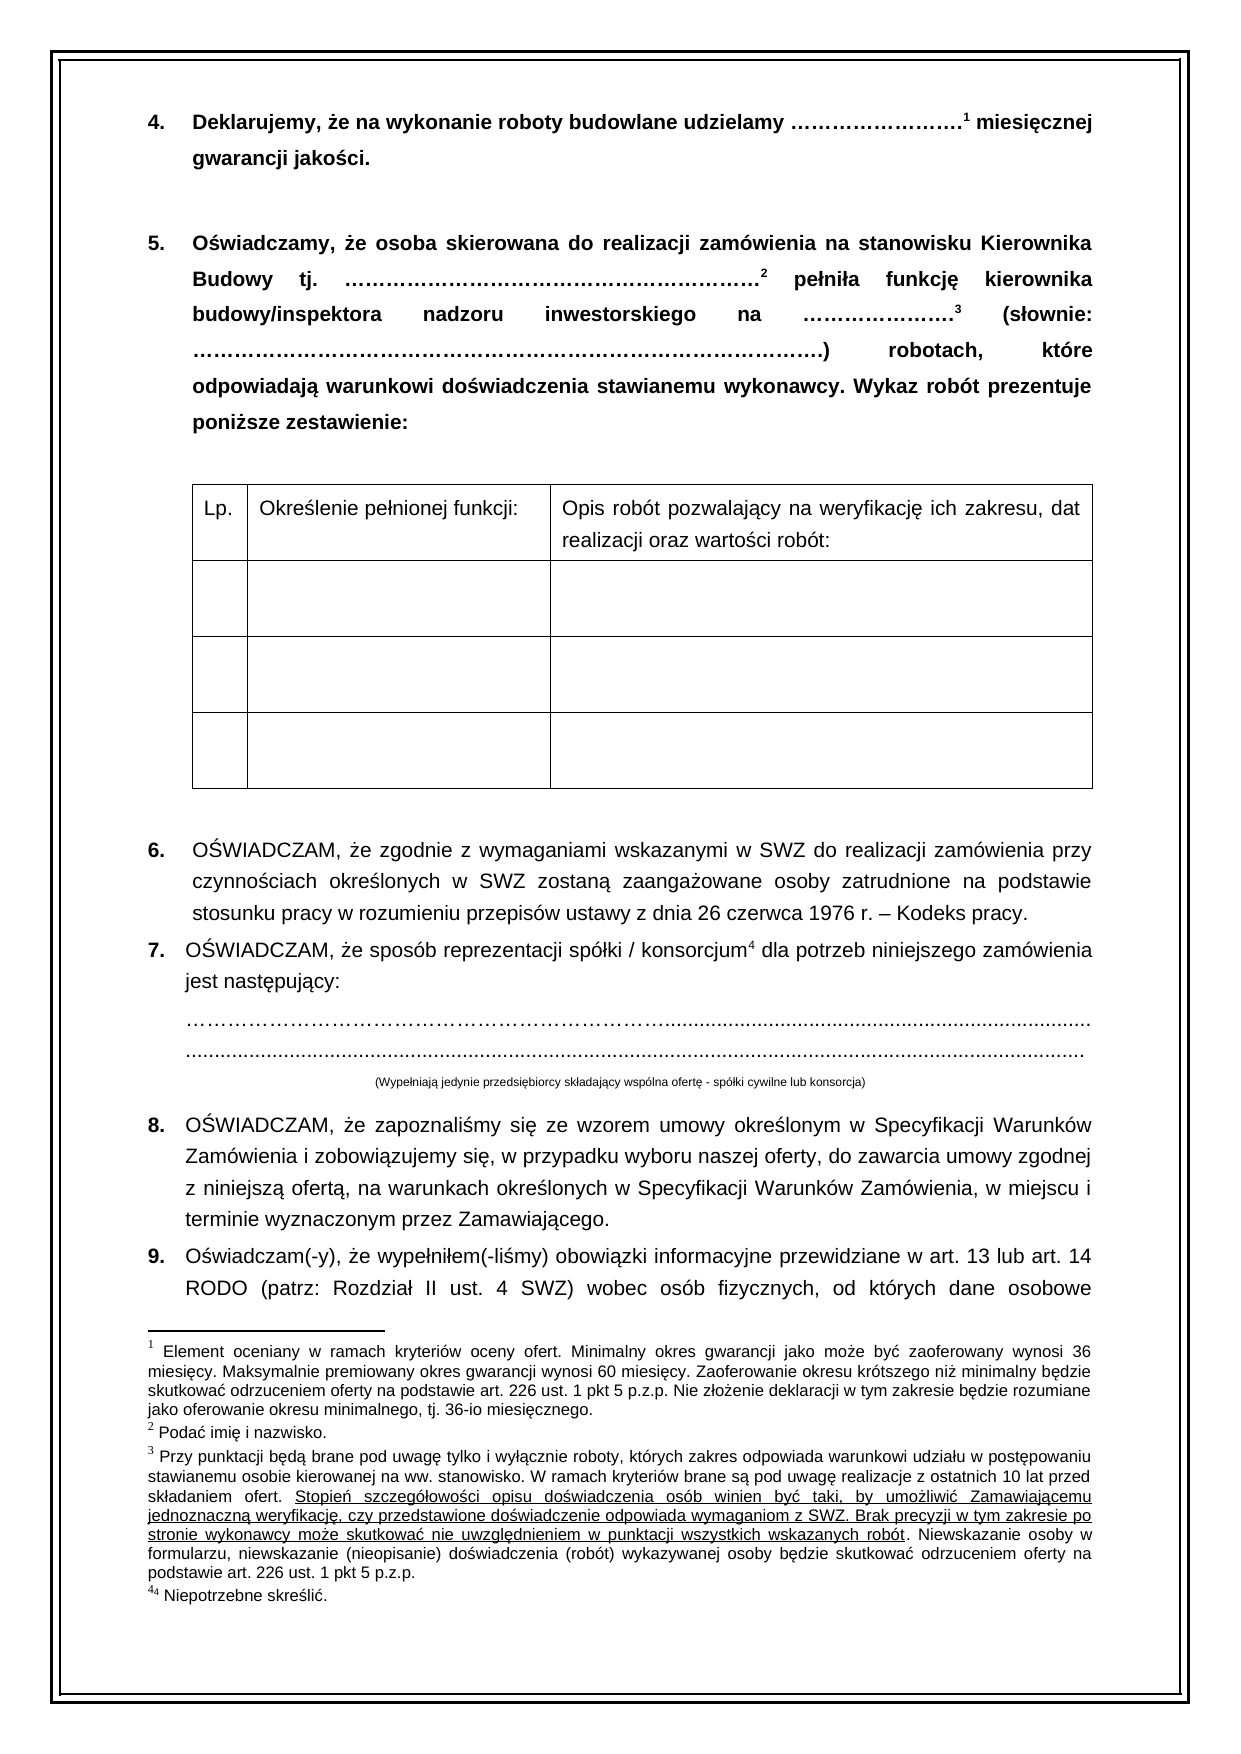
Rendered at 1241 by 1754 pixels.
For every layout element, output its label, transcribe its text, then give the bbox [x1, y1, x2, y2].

table_cell [551, 637, 1092, 712]
table_cell [248, 713, 550, 788]
table_header Lp. [193, 485, 247, 559]
table_cell [193, 637, 247, 712]
table_cell [248, 561, 550, 636]
table_header Opis robót pozwalający na weryfikację ich zakresu, dat realizacji oraz wartości robót: [551, 485, 1092, 559]
table_header Określenie pełnionej funkcji: [248, 485, 550, 559]
table_cell [193, 713, 247, 788]
table_cell [551, 713, 1092, 788]
list Oświadczamy, że osoba skierowana do realizacji zamówienia na stanowisku Kierownika Budowy tj. …………………………………………………… pełniła funkcję kierownika budowy/inspektora nadzoru inwestorskiego na …………………. (słownie: ……………………………………………………………………………….) robotach, które odpowiadają warunkowi doświadczenia stawianemu wykonawcy. Wykaz robót prezentuje poniższe zestawienie: [148, 230, 1093, 434]
list OŚWIADCZAM, że zapoznaliśmy się ze wzorem umowy określonym w Specyfikacji Warunków Zamówienia i zobowiązujemy się, w przypadku wyboru naszej oferty, do zawarcia umowy zgodnej z niniejszą ofertą, na warunkach określonych w Specyfikacji Warunków Zamówienia, w miejscu i terminie wyznaczonym przez Zamawiającego. [148, 1107, 1093, 1232]
text (Wypełniają jedynie przedsiębiorcy składający wspólna ofertę - spółki cywilne lub konsorcja) [148, 1070, 1093, 1101]
table_cell [551, 561, 1092, 636]
list Deklarujemy, że na wykonanie roboty budowlane udzielamy ……………………. miesięcznej gwarancji jakości. [148, 110, 1093, 170]
table_cell [248, 637, 550, 712]
list OŚWIADCZAM, że sposób reprezentacji spółki / konsorcjum dla potrzeb niniejszego zamówienia jest następujący: [148, 932, 1093, 995]
text …………………………………………………………….......................................................................... ............................................................................................................................................................ [185, 1001, 1093, 1064]
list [148, 1239, 1093, 1301]
list OŚWIADCZAM, że zgodnie z wymaganiami wskazanymi w SWZ do realizacji zamówienia przy czynnościach określonych w SWZ zostaną zaangażowane osoby zatrudnione na podstawie stosunku pracy w rozumieniu przepisów ustawy z dnia 26 czerwca 1976 r. – Kodeks pracy. [148, 832, 1093, 926]
table_cell [193, 561, 247, 636]
